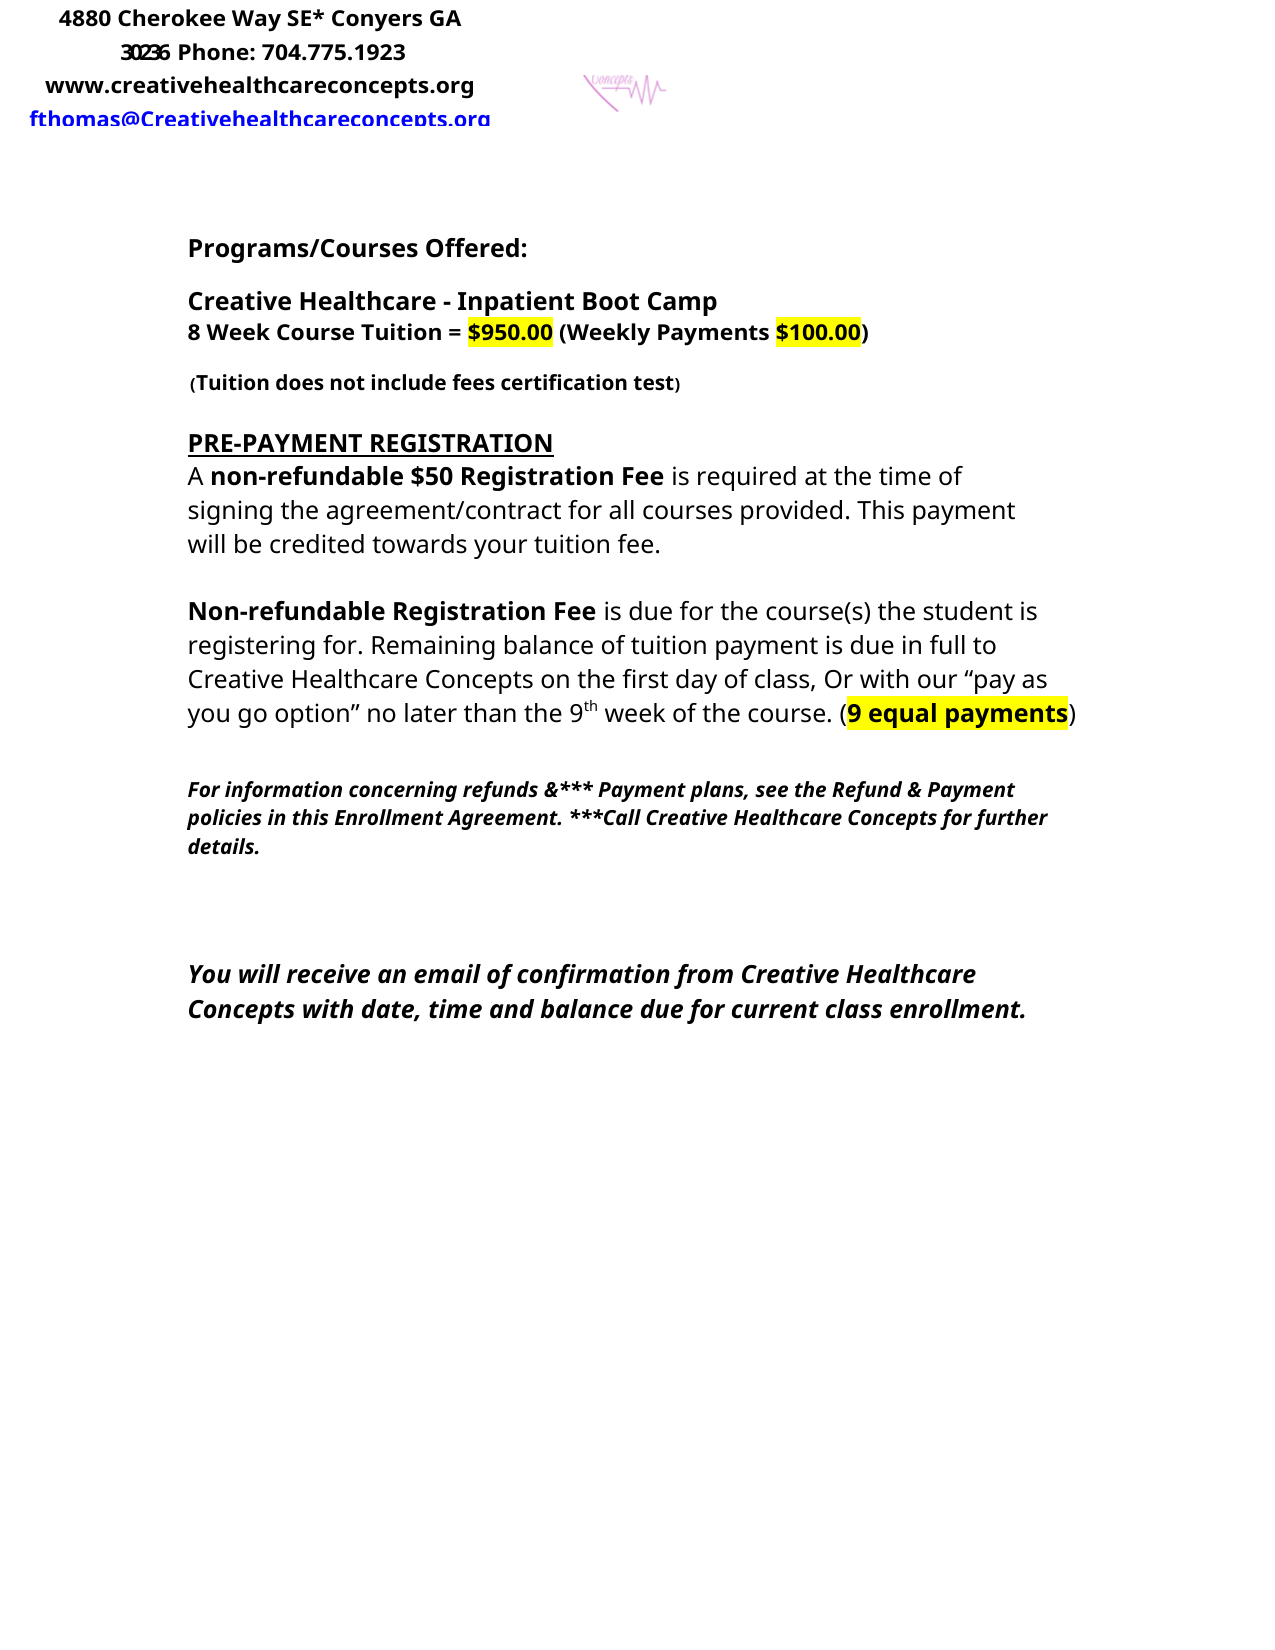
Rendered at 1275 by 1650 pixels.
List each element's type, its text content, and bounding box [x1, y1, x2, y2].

text (Tuition does not include fees certification test) [177, 374, 1100, 394]
text Programs/Courses Offered: [187, 230, 1100, 264]
subtitle 8 Week Course Tuition = $950.00 (Weekly Payments $100.00) [553, 320, 776, 346]
subtitle A non-refundable $50 Registration Fee is required at the time of signing the agreement/contract for all courses provided. This payment will be credited towards your tuition fee. [187, 459, 1044, 561]
subtitle For information concerning refunds &*** Payment plans, see the Refund & Payment policies in this Enrollment Agreement. ***Call Creative Healthcare Concepts for further details. [187, 775, 1074, 860]
subtitle Creative Healthcare - Inpatient Boot Camp [187, 283, 1100, 318]
subtitle 8 Week Course Tuition = $950.00 (Weekly Payments $100.00) [187, 320, 468, 346]
text You will receive an email of confirmation from Creative Healthcare Concepts with date, time and balance due for current class enrollment. [187, 957, 1043, 1025]
subtitle 8 Week Course Tuition = $950.00 (Weekly Payments $100.00) [861, 320, 1100, 346]
picture [552, 75, 725, 128]
subtitle PRE-PAYMENT REGISTRATION [187, 429, 1100, 459]
text Non-refundable Registration Fee is due for the course(s) the student is registering for. Remaining balance of tuition payment is due in full to Creative Healthcare Concepts on the first day of class, Or with our “pay as you go option” no later than the 9th week of the course. (9 equal payments) [187, 594, 1085, 730]
